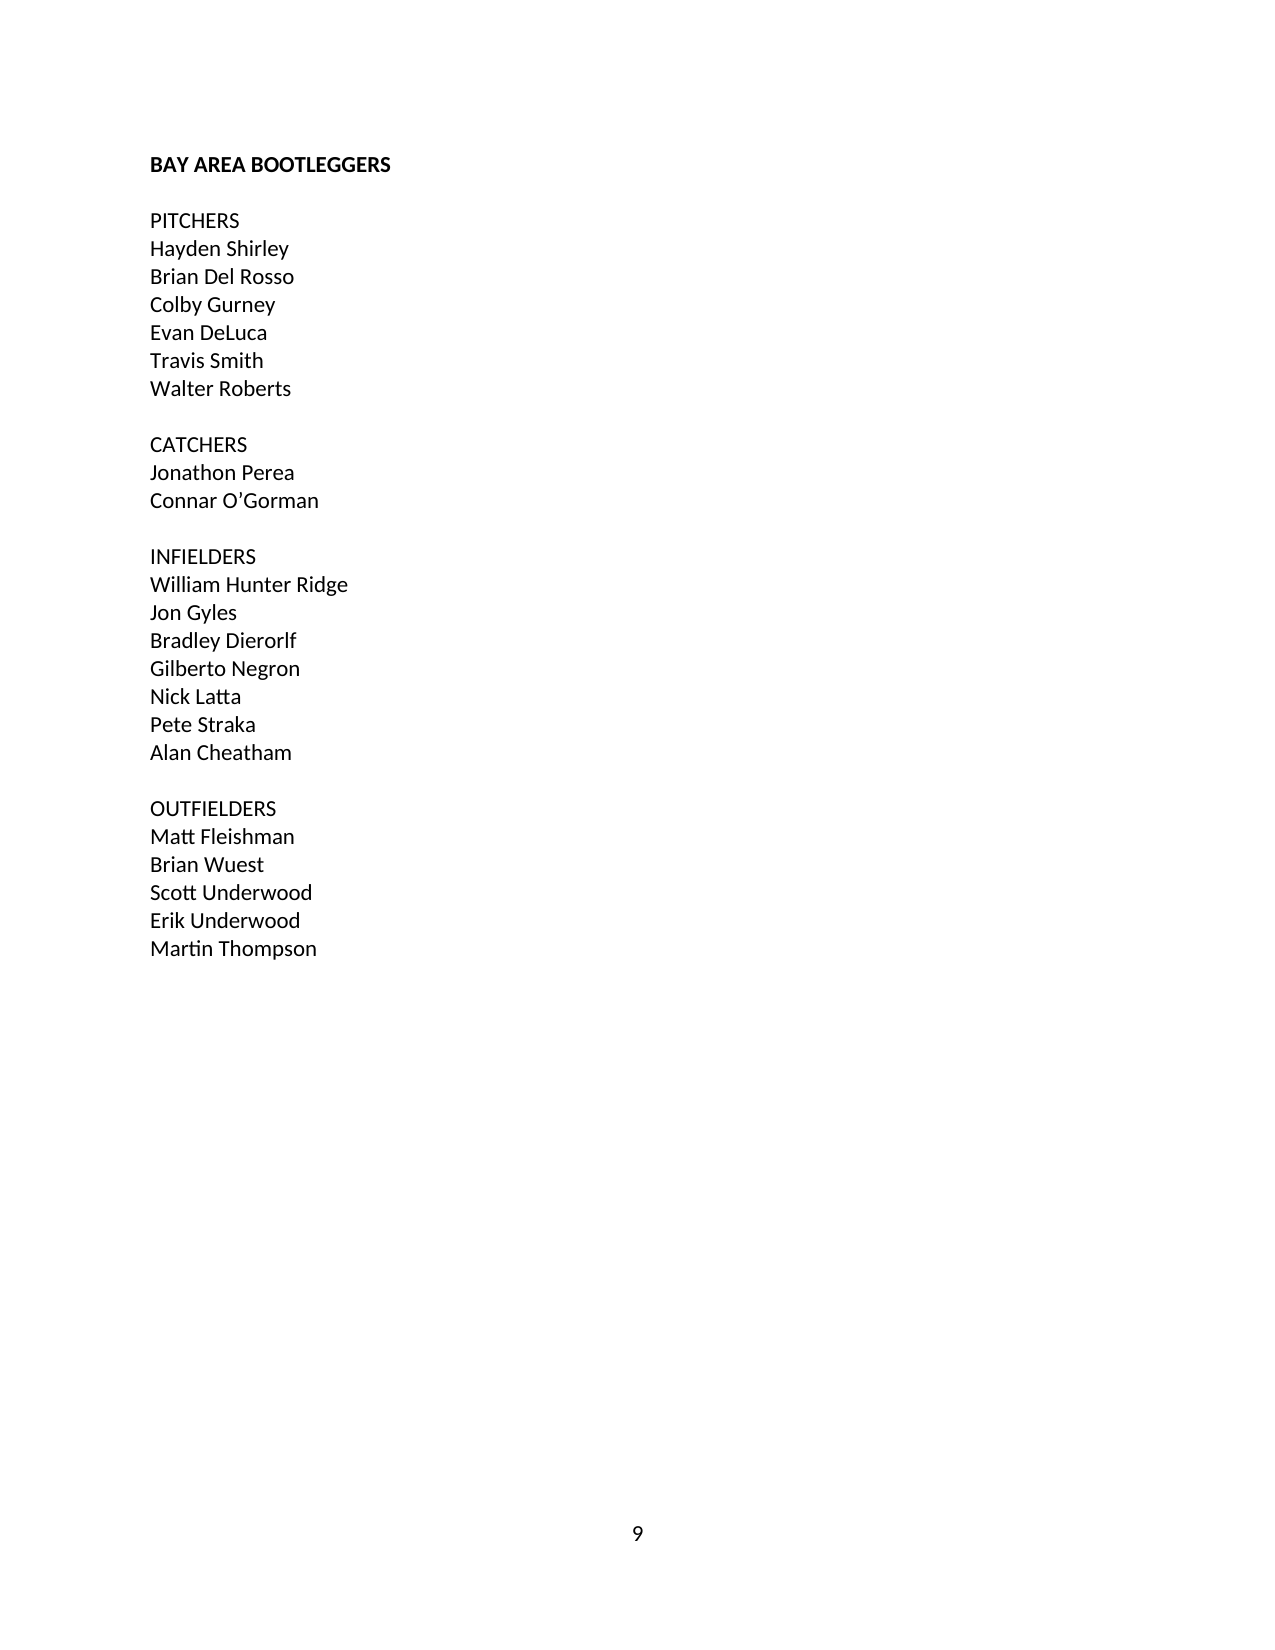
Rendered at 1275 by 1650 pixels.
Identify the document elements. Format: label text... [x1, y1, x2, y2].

text Connar O’Gorman [150, 486, 1125, 514]
text Hayden Shirley [150, 234, 1125, 262]
text PITCHERS [150, 206, 1125, 234]
text INFIELDERS [150, 542, 1125, 570]
text Walter Roberts [150, 374, 1125, 402]
text Alan Cheatham [150, 738, 1125, 766]
text Jonathon Perea [150, 458, 1125, 486]
text Travis Smith [150, 346, 1125, 374]
text Martin Thompson [150, 934, 1125, 963]
text Nick Latta [150, 682, 1125, 710]
text Brian Del Rosso [150, 262, 1125, 290]
text BAY AREA BOOTLEGGERS [150, 150, 1125, 178]
text William Hunter Ridge [150, 570, 1125, 598]
text CATCHERS [150, 430, 1125, 458]
text Scott Underwood [150, 878, 1125, 907]
text Gilberto Negron [150, 654, 1125, 682]
text Jon Gyles [150, 598, 1125, 626]
text Bradley Dierorlf [150, 626, 1125, 654]
text OUTFIELDERS [150, 794, 1125, 822]
text Pete Straka [150, 710, 1125, 738]
text Evan DeLuca [150, 318, 1125, 346]
text Colby Gurney [150, 290, 1125, 318]
text Brian Wuest [150, 851, 1125, 878]
text Erik Underwood [150, 907, 1125, 934]
text Matt Fleishman [150, 822, 1125, 851]
